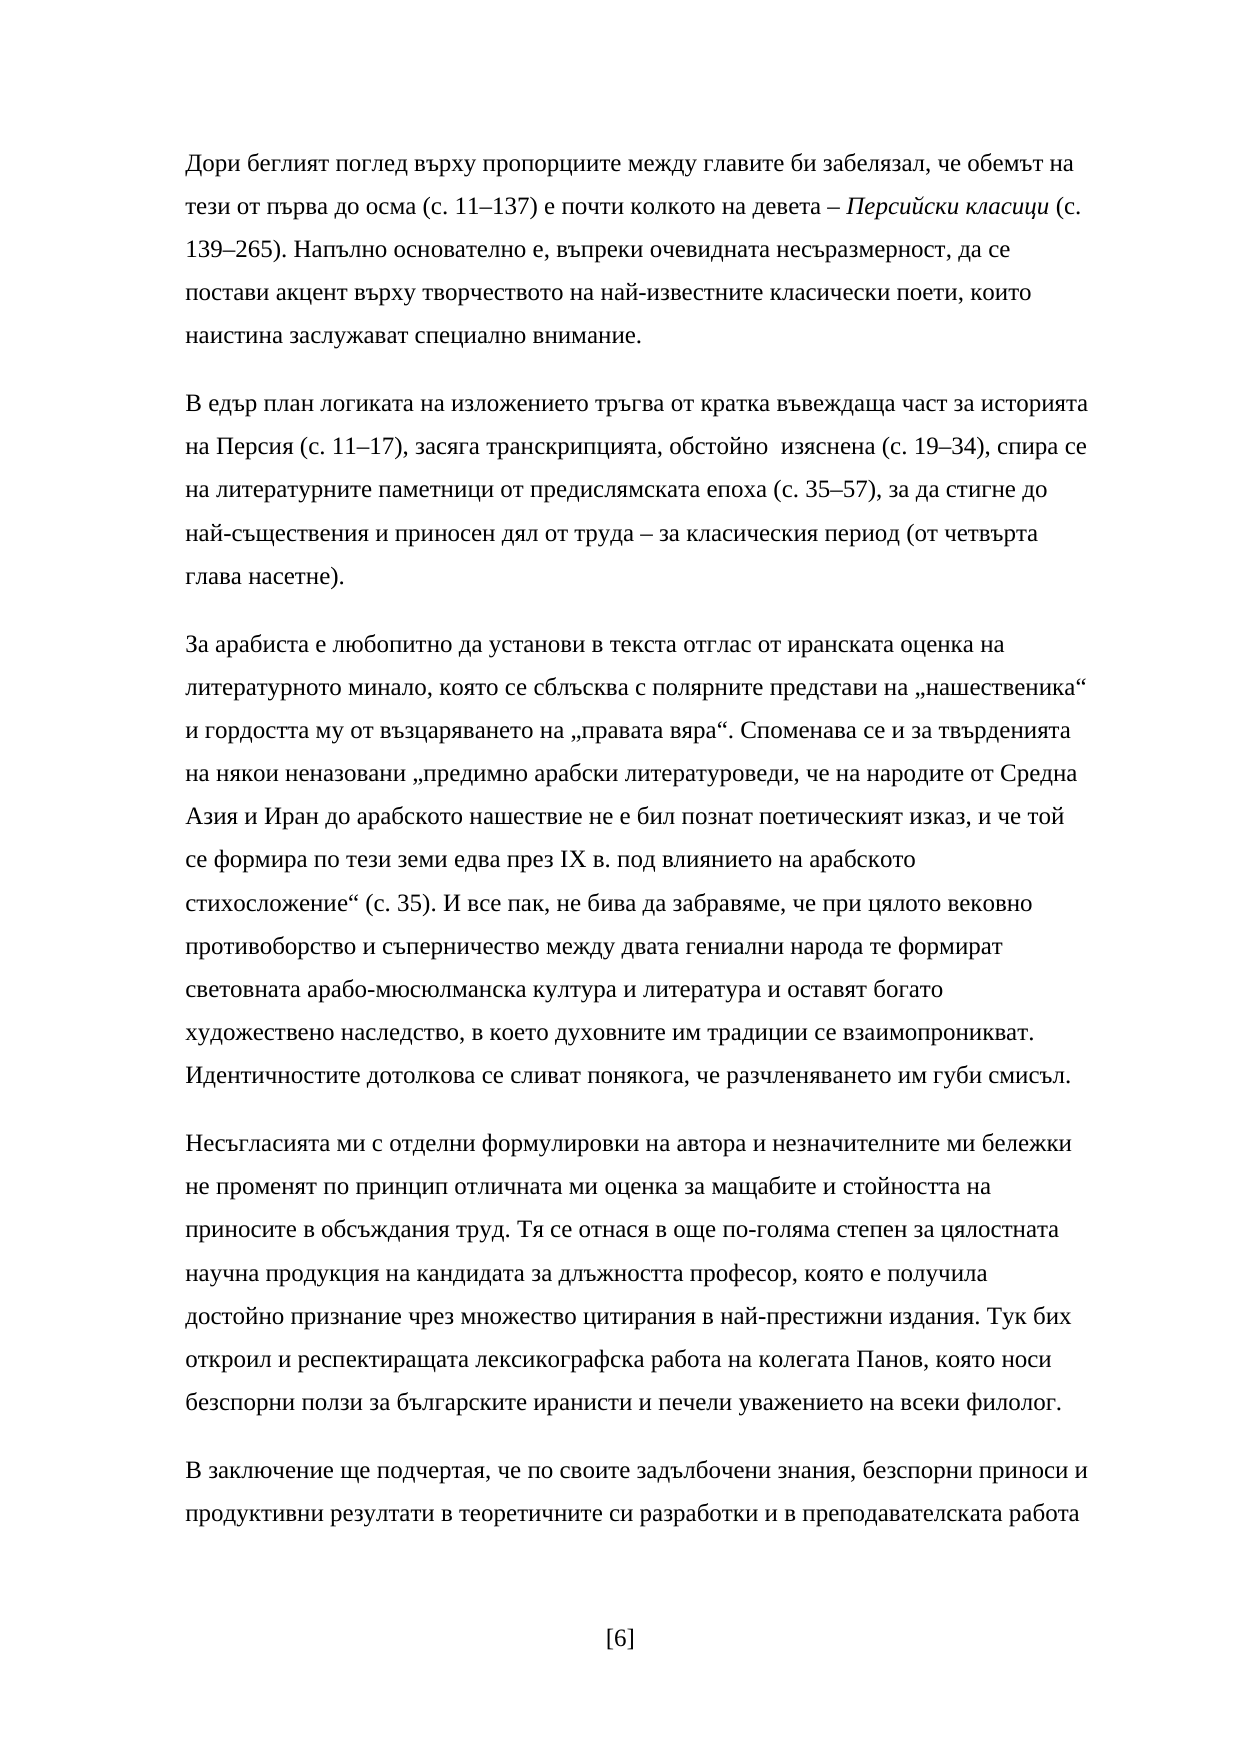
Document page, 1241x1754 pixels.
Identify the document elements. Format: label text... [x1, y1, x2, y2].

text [185, 1455, 1093, 1527]
text За арабиста е любопитно да установи в текста отглас от иранската оценка на литературното минало, която се сблъсква с полярните представи на „нашественика“ и гордостта му от възцаряването на „правата вяра“. Споменава се и за твърденията на някои неназовани „предимно арабски литературоведи, че на народите от Средна Азия и Иран до арабското нашествие не е бил познат поетическият изказ, и че той се формира по тези земи едва през IX в. под влиянието на арабското стихосложение“ (с. 35). И все пак, не бива да забравяме, че при цялото вековно противоборство и съперничество между двата гениални народа те формират световната арабо-мюсюлманска култура и литература и оставят богато художествено наследство, в което духовните им традиции се взаимопроникват. Идентичностите дотолкова се сливат понякога, че разчленяването им губи смисъл. [185, 629, 1093, 1089]
text В едър план логиката на изложението тръгва от кратка въвеждаща част за историята на Персия (с. 11–17), засяга транскрипцията, обстойно изяснена (с. 19–34), спира се на литературните паметници от предислямската епоха (с. 35–57), за да стигне до най-съществения и приносен дял от труда – за класическия период (от четвърта глава насетне). [185, 388, 1093, 589]
text Несъгласията ми с отделни формулировки на автора и незначителните ми бележки не променят по принцип отличната ми оценка за мащабите и стойността на приносите в обсъждания труд. Тя се отнася в още по-голяма степен за цялостната научна продукция на кандидата за длъжността професор, която е получила достойно признание чрез множество цитирания в най-престижни издания. Тук бих откроил и респектиращата лексикографска работа на колегата Панов, която носи безспорни ползи за българските иранисти и печели уважението на всеки филолог. [185, 1128, 1093, 1416]
text Дори беглият поглед върху пропорциите между главите би забелязал, че обемът на тези от първа до осма (с. 11–137) е почти колкото на девета – Персийски класици (с. 139–265). Напълно основателно е, въпреки очевидната несъразмерност, да се постави акцент върху творчеството на най-известните класически поети, които наистина заслужават специално внимание. [185, 148, 1093, 349]
